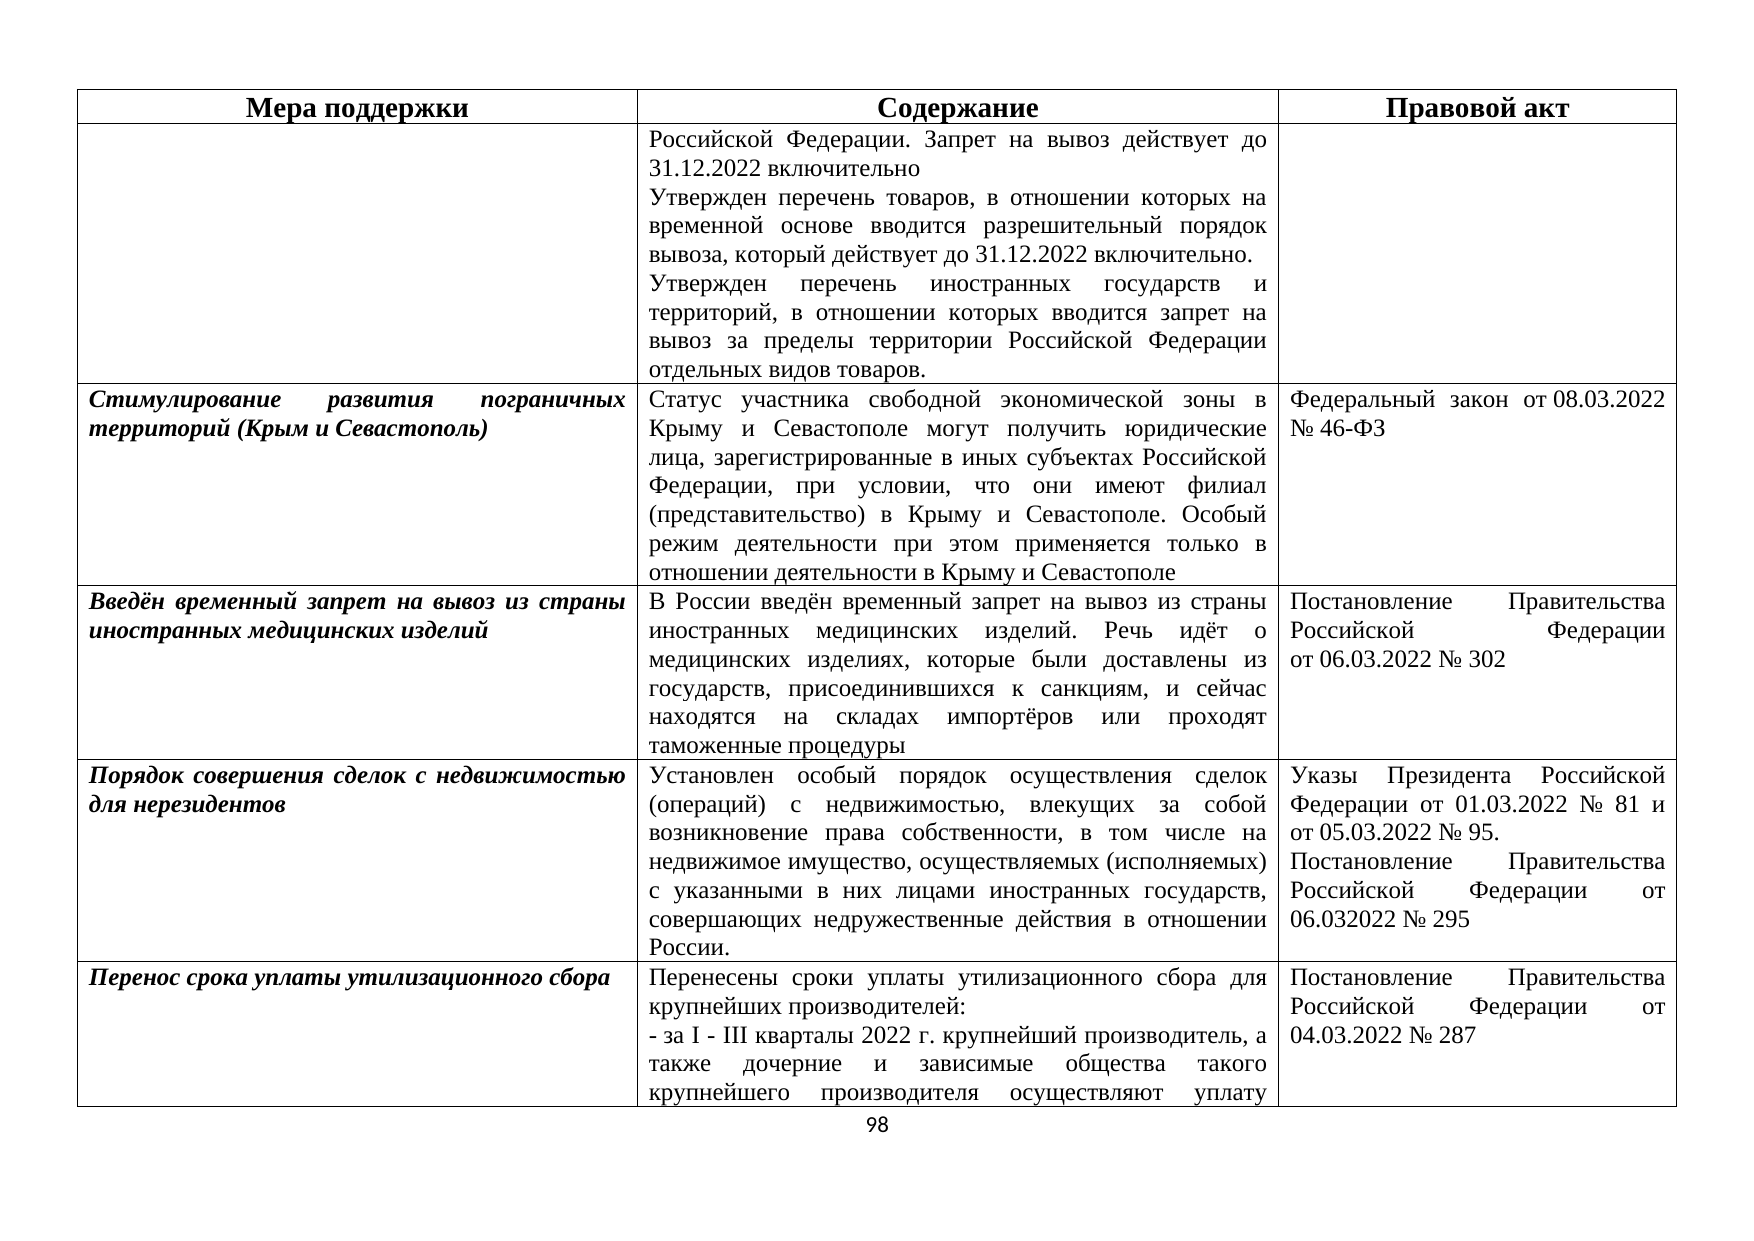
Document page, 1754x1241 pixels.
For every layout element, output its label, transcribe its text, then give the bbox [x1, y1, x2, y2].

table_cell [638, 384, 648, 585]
table_cell Постановление Правительства Российской Федерации от 06.03.2022 № 302 [1279, 586, 1676, 759]
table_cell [638, 124, 1278, 383]
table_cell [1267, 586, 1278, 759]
table_cell Указы Президента Российской Федерации от 01.03.2022 № 81 и от 05.03.2022 № 95. Постановление Правительства Российской Федерации от 06.032022 № 295 [1279, 760, 1676, 961]
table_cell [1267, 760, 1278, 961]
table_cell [78, 962, 637, 1106]
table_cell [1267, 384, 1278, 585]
table_cell Стимулирование развития пограничных территорий (Крым и Севастополь) [78, 384, 637, 585]
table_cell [1279, 124, 1676, 383]
table_header Мера поддержки [78, 90, 637, 123]
table_cell Порядок совершения сделок с недвижимостью для нерезидентов [78, 760, 637, 961]
table_header Правовой акт [1279, 90, 1676, 123]
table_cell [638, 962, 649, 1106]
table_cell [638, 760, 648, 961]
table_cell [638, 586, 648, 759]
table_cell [1279, 962, 1676, 1106]
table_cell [78, 124, 637, 383]
table_cell Федеральный закон от 08.03.2022 № 46-ФЗ [1279, 384, 1676, 585]
table_header Содержание [638, 90, 1278, 123]
table_cell Введён временный запрет на вывоз из страны иностранных медицинских изделий [78, 586, 637, 759]
